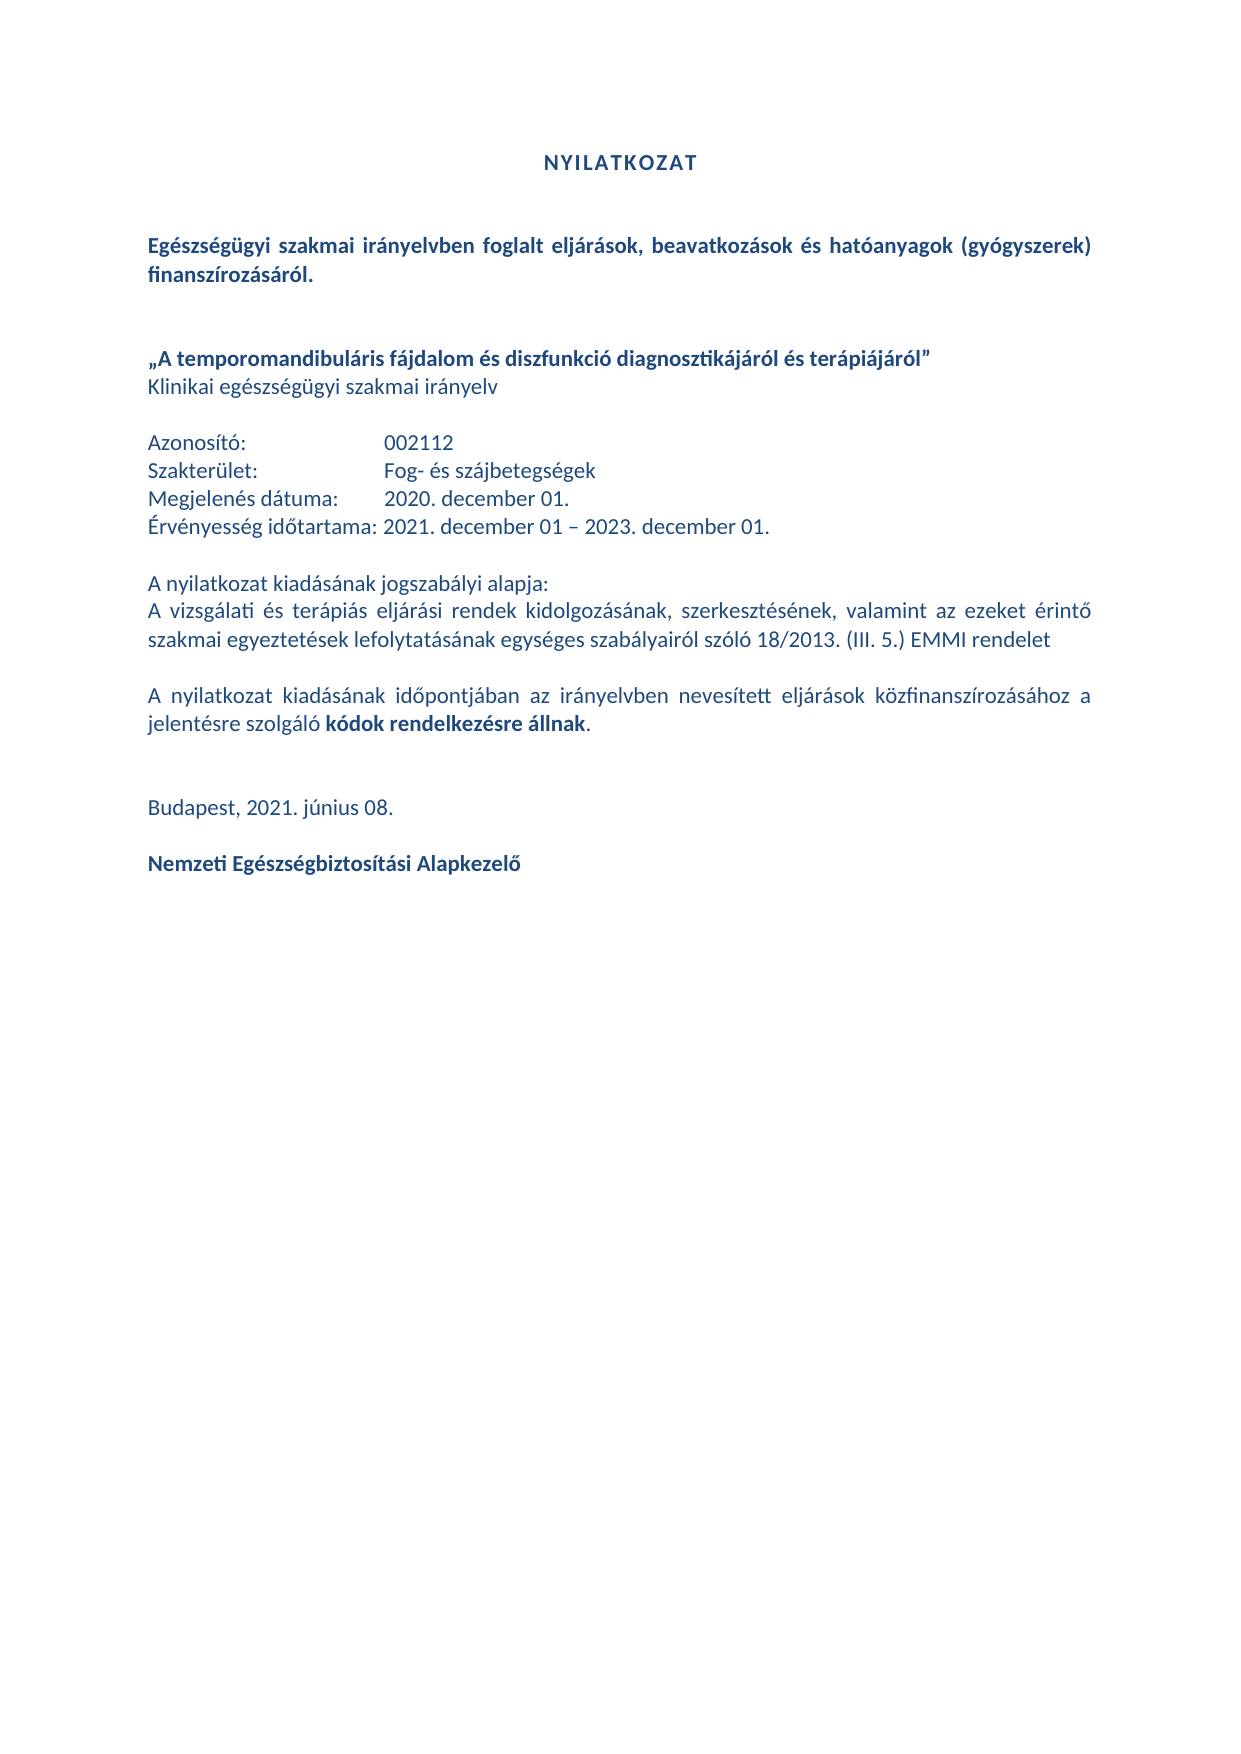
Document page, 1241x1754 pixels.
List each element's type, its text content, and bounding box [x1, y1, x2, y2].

text Megjelenés dátuma: 2020. december 01. Érvényesség időtartama: 2021. december 01 – 2023. december 01. [148, 484, 1093, 569]
text NYILATKOZAT [148, 148, 1093, 176]
text Azonosító: 002112 [148, 400, 1093, 456]
text Klinikai egészségügyi szakmai irányelv [148, 372, 1093, 400]
text Nemzeti Egészségbiztosítási Alapkezelő [148, 849, 1093, 877]
text Egészségügyi szakmai irányelvben foglalt eljárások, beavatkozások és hatóanyagok (gyógyszerek) finanszírozásáról. [148, 232, 1093, 288]
text A nyilatkozat kiadásának időpontjában az irányelvben nevesített eljárások közfinanszírozásához a jelentésre szolgáló kódok rendelkezésre állnak. [148, 681, 1093, 737]
text „A temporomandibuláris fájdalom és diszfunkció diagnosztikájáról és terápiájáról” [148, 344, 1093, 372]
text Szakterület: Fog- és szájbetegségek [148, 456, 1093, 484]
text A vizsgálati és terápiás eljárási rendek kidolgozásának, szerkesztésének, valamint az ezeket érintő szakmai egyeztetések lefolytatásának egységes szabályairól szóló 18/2013. (III. 5.) EMMI rendelet [148, 597, 1093, 653]
text Budapest, 2021. június 08. [148, 793, 1093, 821]
text A nyilatkozat kiadásának jogszabályi alapja: [148, 569, 1093, 597]
